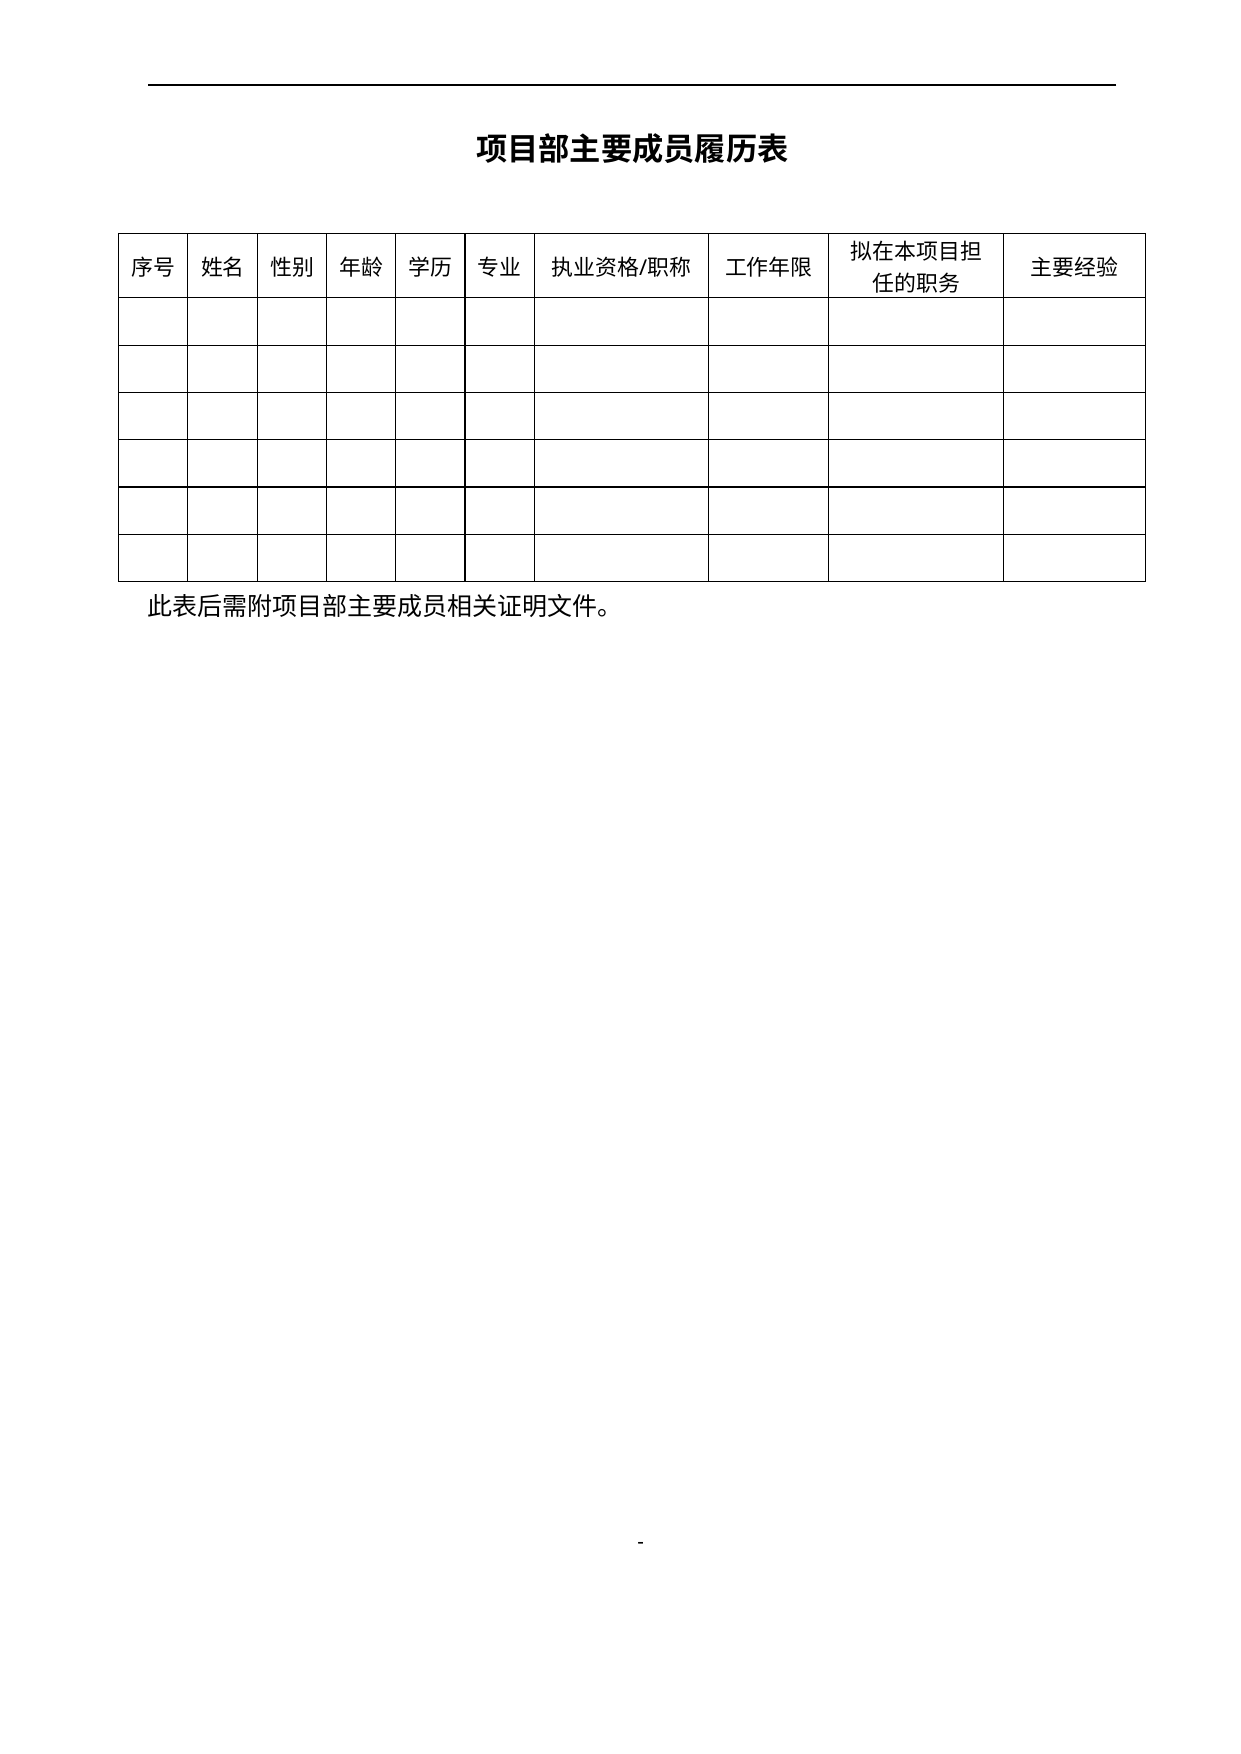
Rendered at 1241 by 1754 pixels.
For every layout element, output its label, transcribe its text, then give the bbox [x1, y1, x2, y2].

table_cell [188, 535, 257, 581]
table_cell [709, 440, 828, 486]
table_cell [188, 488, 257, 534]
table_cell [396, 393, 464, 439]
table_cell [1004, 488, 1145, 534]
table_cell [829, 393, 1003, 439]
table_cell [535, 535, 708, 581]
table_cell [188, 298, 257, 344]
table_cell [535, 393, 708, 439]
table_cell [258, 488, 326, 534]
table_cell [829, 298, 1003, 344]
table_cell [466, 393, 534, 439]
table_cell [258, 298, 326, 344]
table_header 学历 [396, 234, 464, 297]
table_cell [709, 535, 828, 581]
table_cell [709, 393, 828, 439]
table_cell [1004, 346, 1145, 392]
table_cell [396, 440, 464, 486]
table_header 拟在本项目担任的职务 [829, 234, 1003, 297]
table_header 年龄 [327, 234, 395, 297]
table_cell [396, 298, 464, 344]
table_header 专业 [466, 234, 534, 297]
table_cell [829, 346, 1003, 392]
table_cell [709, 298, 828, 344]
table_cell [535, 440, 708, 486]
table_cell [258, 440, 326, 486]
table_cell [258, 535, 326, 581]
table_cell [396, 535, 464, 581]
table_cell [188, 393, 257, 439]
table_cell [1004, 440, 1145, 486]
table_cell [1004, 393, 1145, 439]
table_cell [829, 488, 1003, 534]
table_cell [188, 346, 257, 392]
table_cell [709, 346, 828, 392]
table_cell [466, 346, 534, 392]
table_cell [709, 488, 828, 534]
table_cell [829, 535, 1003, 581]
table_cell [258, 393, 326, 439]
table_cell [327, 440, 395, 486]
table_cell [327, 298, 395, 344]
table_cell [258, 346, 326, 392]
table_cell [119, 535, 187, 581]
table_header 工作年限 [709, 234, 828, 297]
table_cell [1004, 535, 1145, 581]
table_cell [188, 440, 257, 486]
table_cell [466, 298, 534, 344]
table_cell [396, 488, 464, 534]
table_cell [119, 488, 187, 534]
table_header 主要经验 [1004, 234, 1145, 297]
table_header 执业资格/职称 [535, 234, 708, 297]
table_cell [829, 440, 1003, 486]
table_cell [535, 488, 708, 534]
table_header 序号 [119, 234, 187, 297]
table_cell [119, 298, 187, 344]
table_cell [466, 440, 534, 486]
table_cell [327, 393, 395, 439]
text 项目部主要成员履历表 [148, 124, 1116, 169]
table_cell [1004, 298, 1145, 344]
table_cell [327, 488, 395, 534]
table_cell [119, 440, 187, 486]
table_cell [466, 488, 534, 534]
text 此表后需附项目部主要成员相关证明文件。 [148, 582, 1116, 624]
table_cell [119, 393, 187, 439]
table_cell [327, 535, 395, 581]
table_cell [119, 346, 187, 392]
table_header 性别 [258, 234, 326, 297]
table_header 姓名 [188, 234, 257, 297]
table_cell [327, 346, 395, 392]
table_cell [466, 535, 534, 581]
table_cell [396, 346, 464, 392]
table_cell [535, 298, 708, 344]
table_cell [535, 346, 708, 392]
